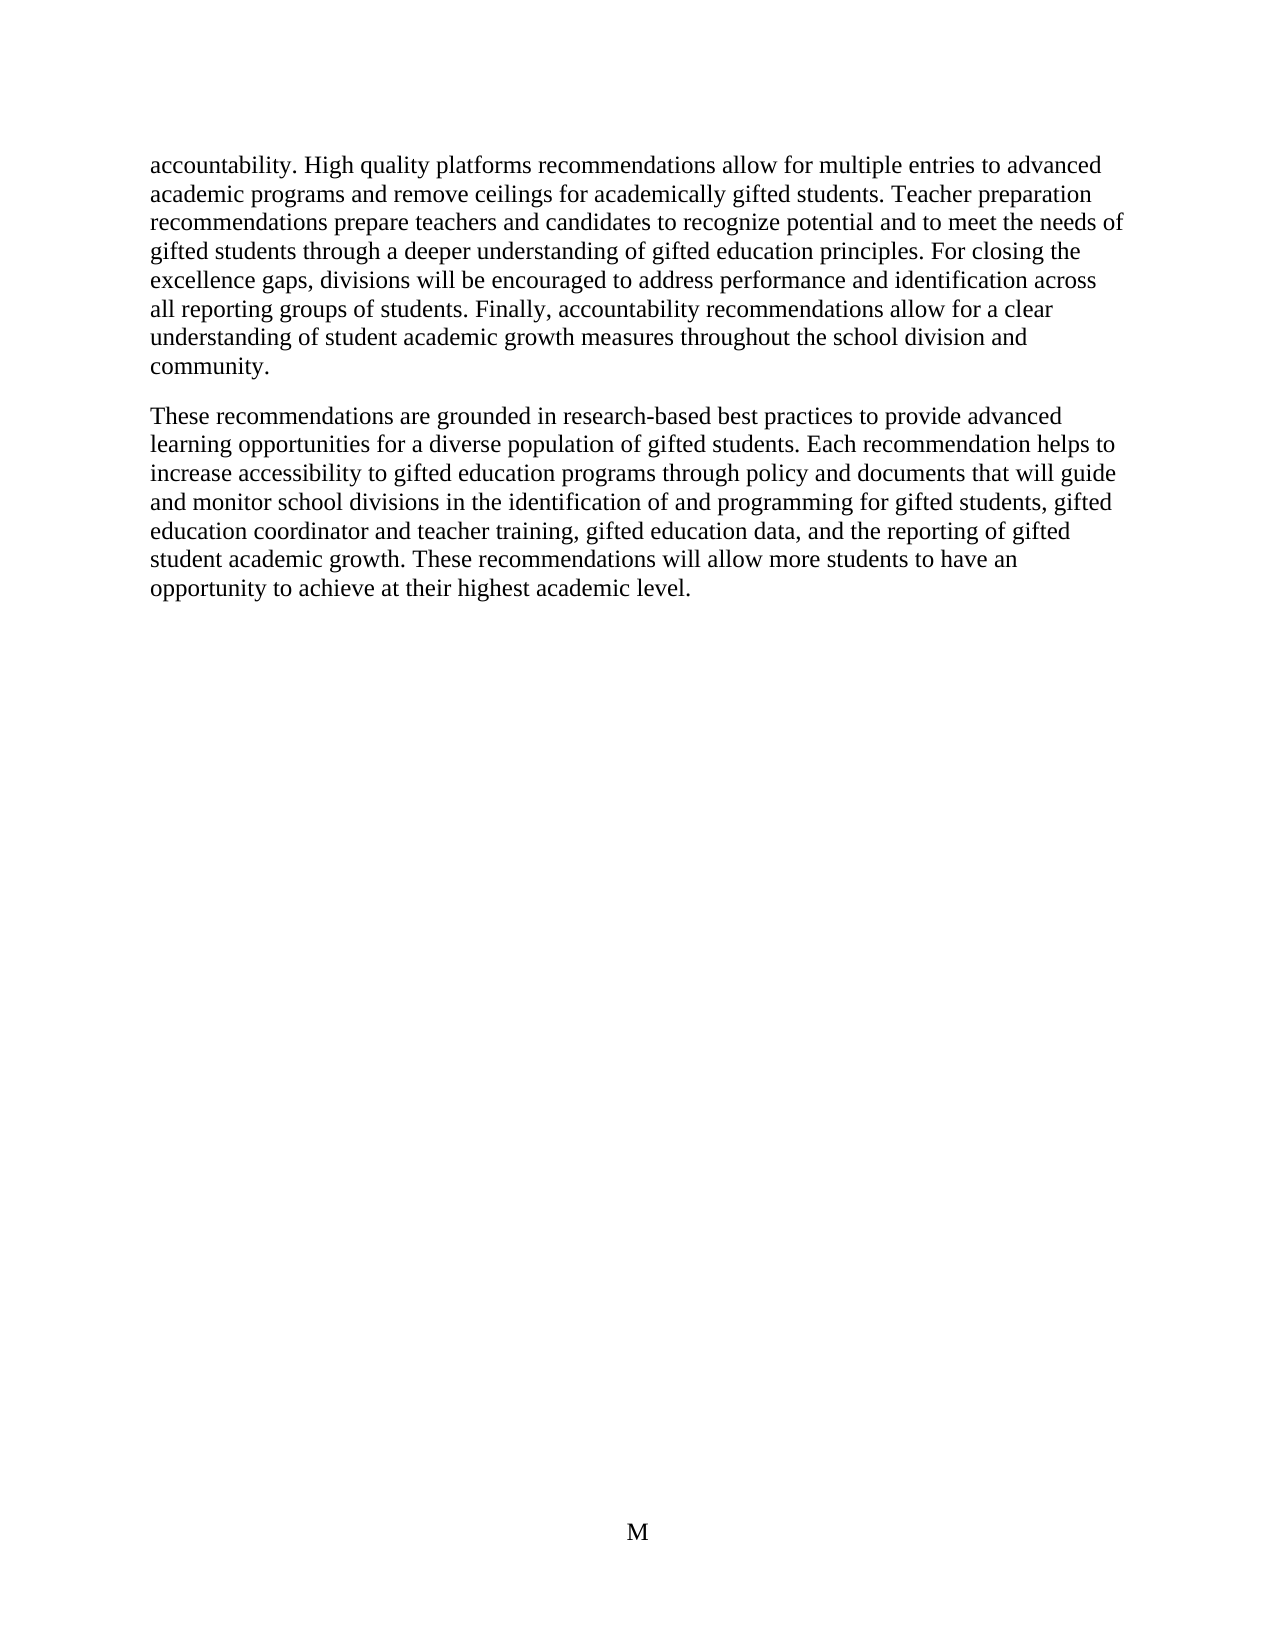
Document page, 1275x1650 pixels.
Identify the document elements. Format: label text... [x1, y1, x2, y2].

text These recommendations are grounded in research-based best practices to provide advanced learning opportunities for a diverse population of gifted students. Each recommendation helps to increase accessibility to gifted education programs through policy and documents that will guide and monitor school divisions in the identification of and programming for gifted students, gifted education coordinator and teacher training, gifted education data, and the reporting of gifted student academic growth. These recommendations will allow more students to have an opportunity to achieve at their highest academic level. [150, 401, 1125, 602]
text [150, 150, 1125, 380]
